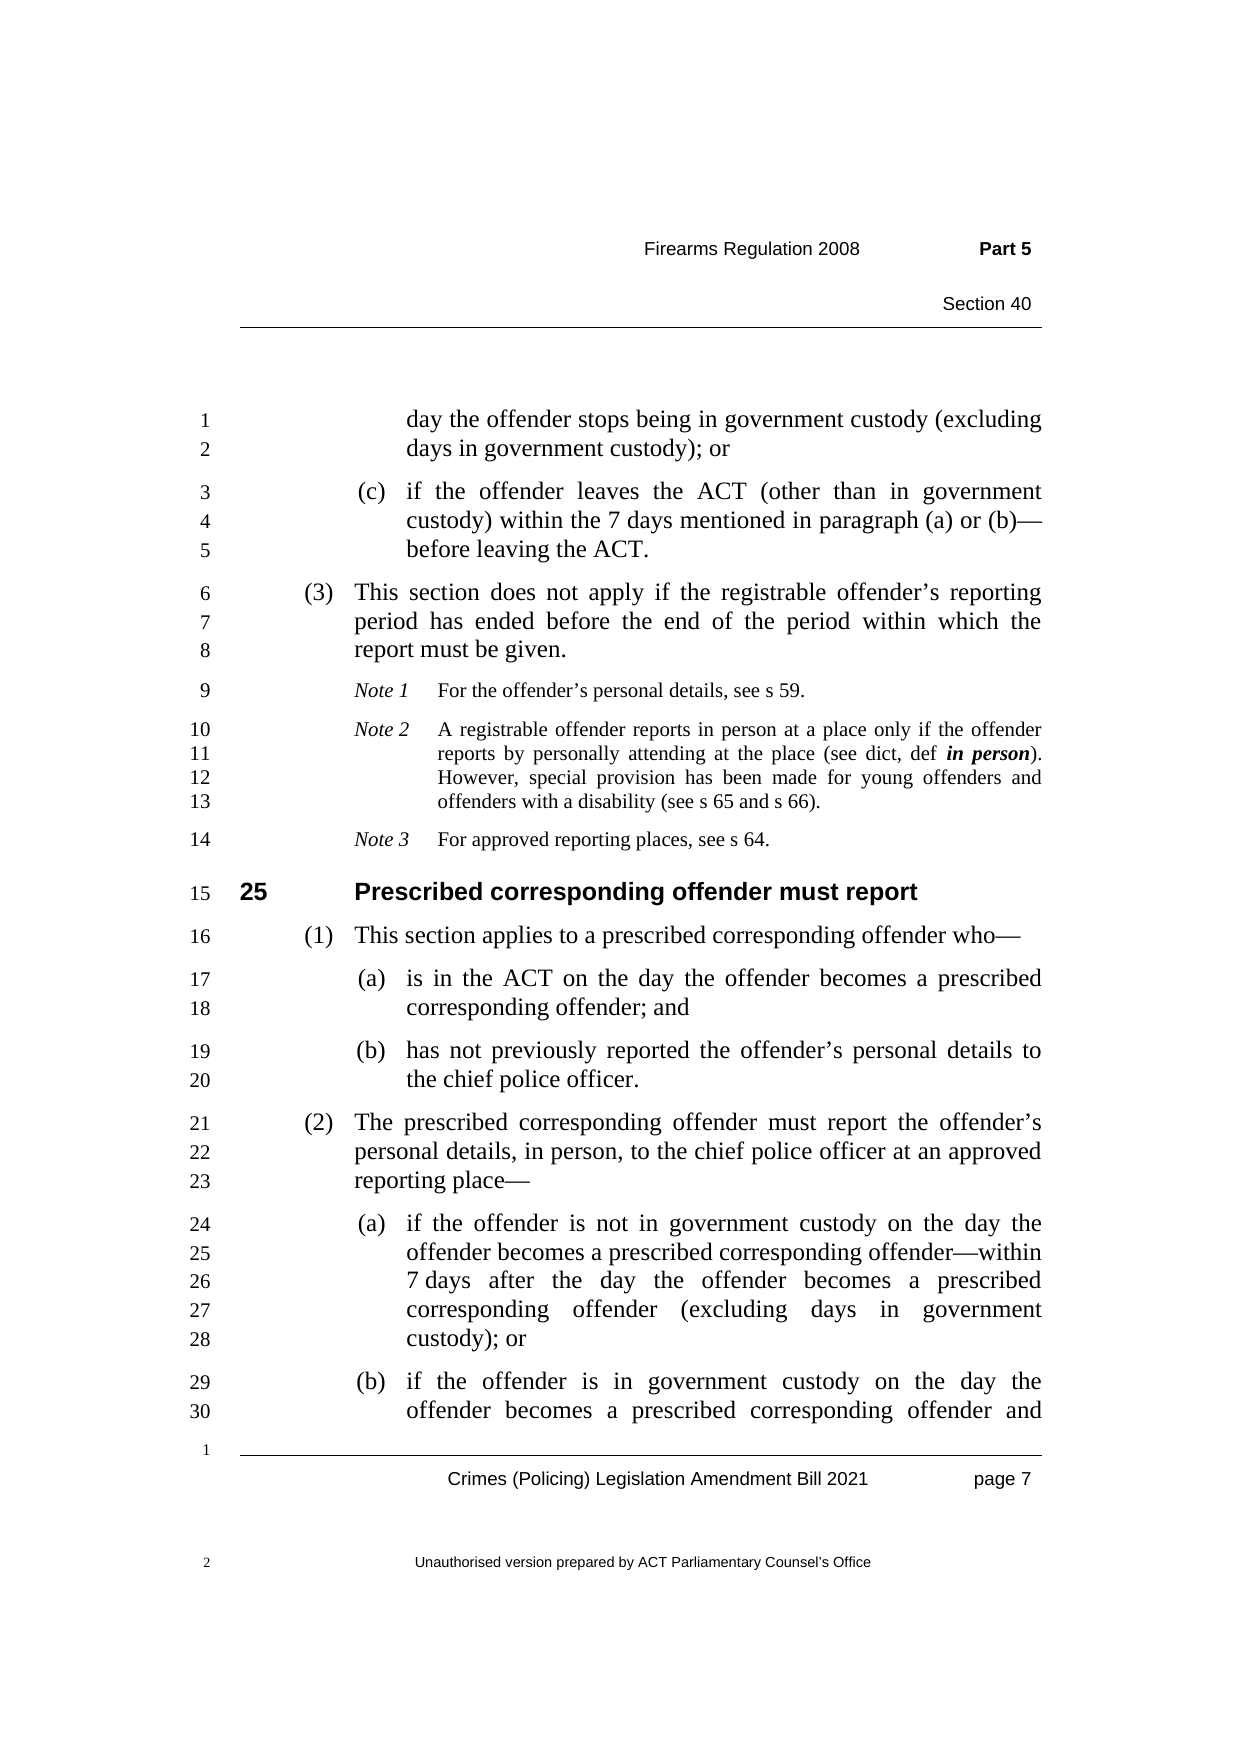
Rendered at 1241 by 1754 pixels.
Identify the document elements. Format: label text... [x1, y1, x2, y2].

text (2) The prescribed corresponding offender must report the offender’s personal details, in person, to the chief police officer at an approved reporting place— [239, 1107, 1042, 1193]
text Note 2 A registrable offender reports in person at a place only if the offender reports by personally attending at the place (see dict, def in person). However, special provision has been made for young offenders and offenders with a disability (see s 65 and s 66). [354, 717, 1042, 813]
text (3) This section does not apply if the registrable offender’s reporting period has ended before the end of the period within which the report must be given. [239, 577, 1042, 663]
text (c) if the offender leaves the ACT (other than in government custody) within the 7 days mentioned in paragraph (a) or (b)—before leaving the ACT. [239, 476, 1042, 562]
text (1) This section applies to a prescribed corresponding offender who— [239, 920, 1042, 948]
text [239, 404, 1042, 462]
text Note 1 For the offender’s personal details, see s 59. [354, 678, 1042, 702]
text 25 Prescribed corresponding offender must report [239, 876, 1042, 905]
text (b) has not previously reported the offender’s personal details to the chief police officer. [239, 1035, 1042, 1093]
text (a) if the offender is not in government custody on the day the offender becomes a prescribed corresponding offender—within 7 days after the day the offender becomes a prescribed corresponding offender (excluding days in government custody); or [239, 1208, 1042, 1352]
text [239, 1366, 1042, 1424]
text (a) is in the ACT on the day the offender becomes a prescribed corresponding offender; and [239, 963, 1042, 1021]
text Note 3 For approved reporting places, see s 64. [354, 827, 1042, 851]
